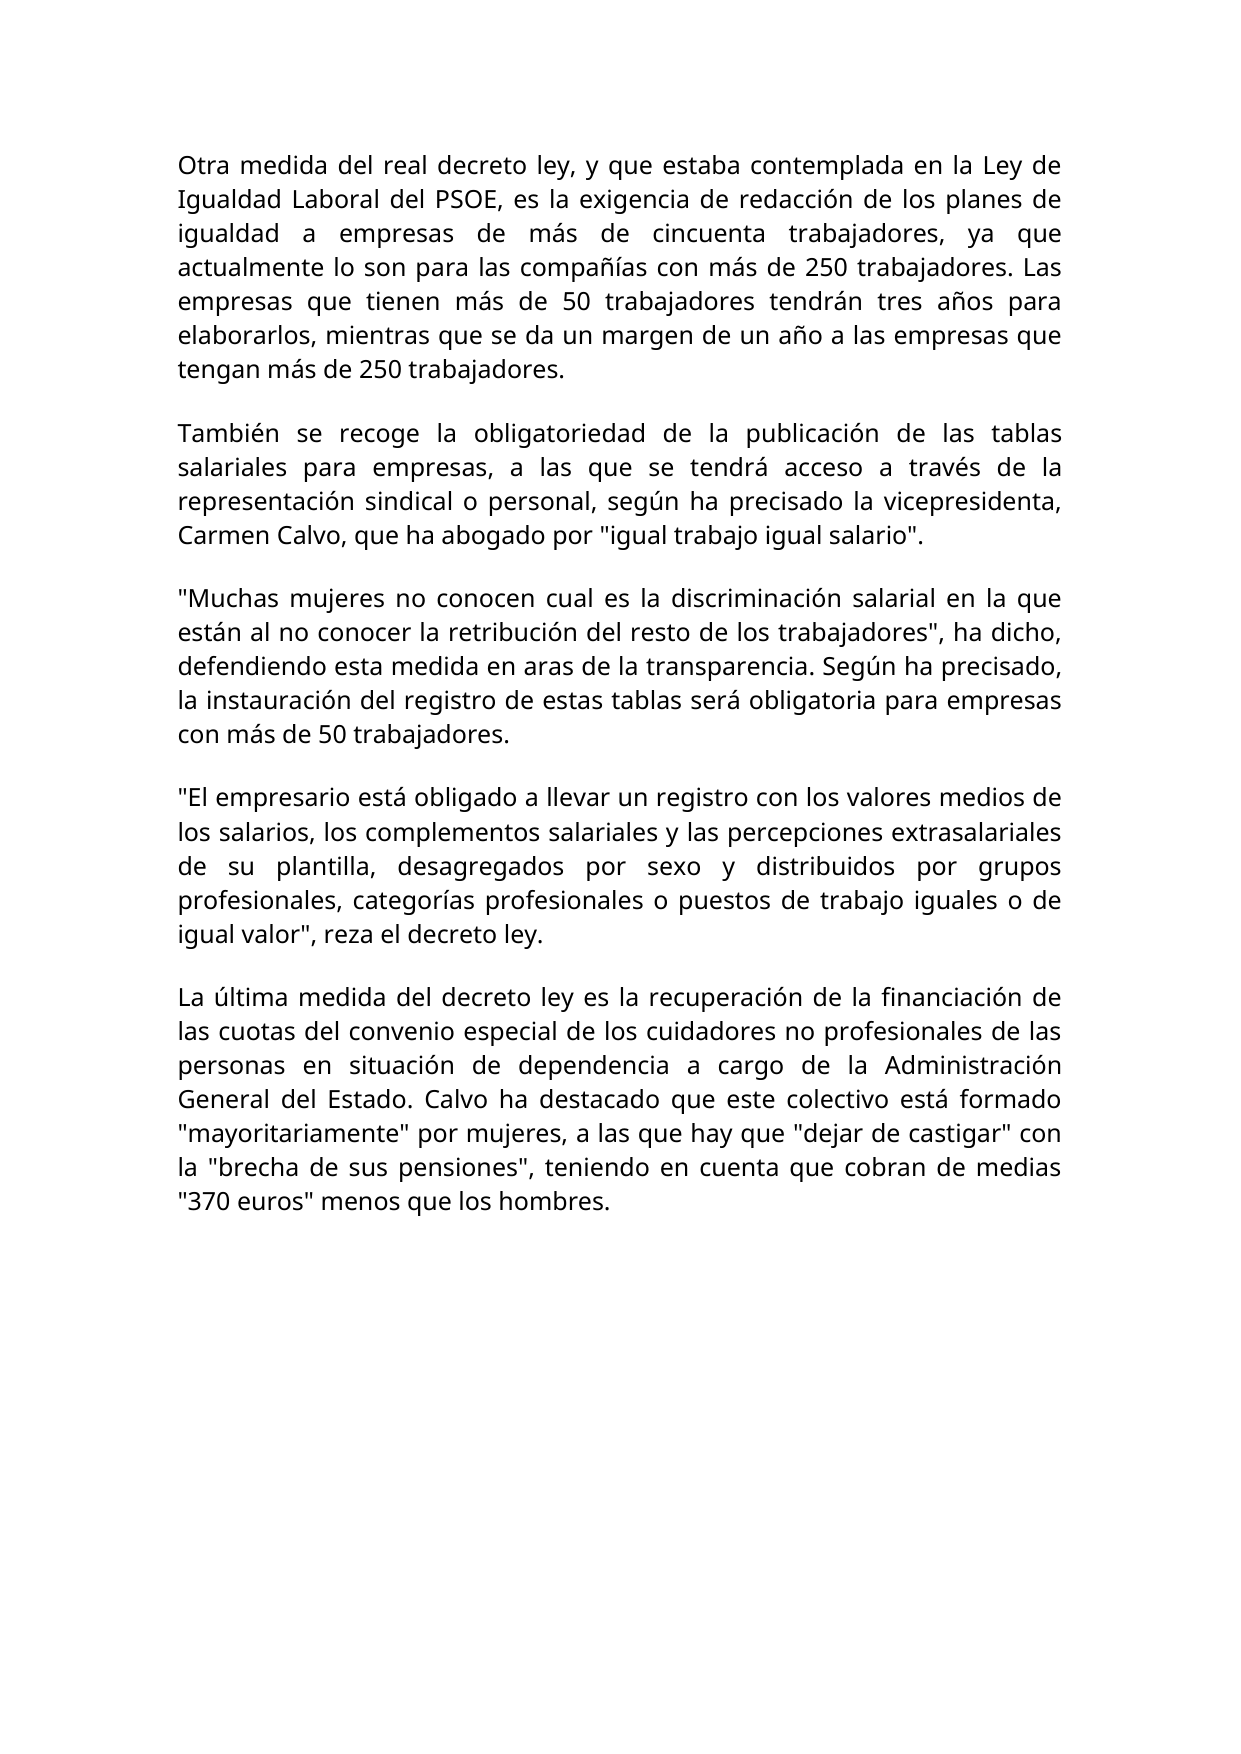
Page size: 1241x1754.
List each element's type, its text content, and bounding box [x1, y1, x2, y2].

text También se recoge la obligatoriedad de la publicación de las tablas salariales para empresas, a las que se tendrá acceso a través de la representación sindical o personal, según ha precisado la vicepresidenta, Carmen Calvo, que ha abogado por "igual trabajo igual salario". [177, 415, 1063, 551]
text "Muchas mujeres no conocen cual es la discriminación salarial en la que están al no conocer la retribución del resto de los trabajadores", ha dicho, defendiendo esta medida en aras de la transparencia. Según ha precisado, la instauración del registro de estas tablas será obligatoria para empresas con más de 50 trabajadores. [177, 581, 1063, 751]
text "El empresario está obligado a llevar un registro con los valores medios de los salarios, los complementos salariales y las percepciones extrasalariales de su plantilla, desagregados por sexo y distribuidos por grupos profesionales, categorías profesionales o puestos de trabajo iguales o de igual valor", reza el decreto ley. [177, 780, 1063, 950]
text La última medida del decreto ley es la recuperación de la financiación de las cuotas del convenio especial de los cuidadores no profesionales de las personas en situación de dependencia a cargo de la Administración General del Estado. Calvo ha destacado que este colectivo está formado "mayoritariamente" por mujeres, a las que hay que "dejar de castigar" con la "brecha de sus pensiones", teniendo en cuenta que cobran de medias "370 euros" menos que los hombres. [177, 979, 1063, 1218]
text Otra medida del real decreto ley, y que estaba contemplada en la Ley de Igualdad Laboral del PSOE, es la exigencia de redacción de los planes de igualdad a empresas de más de cincuenta trabajadores, ya que actualmente lo son para las compañías con más de 250 trabajadores. Las empresas que tienen más de 50 trabajadores tendrán tres años para elaborarlos, mientras que se da un margen de un año a las empresas que tengan más de 250 trabajadores. [177, 148, 1063, 386]
